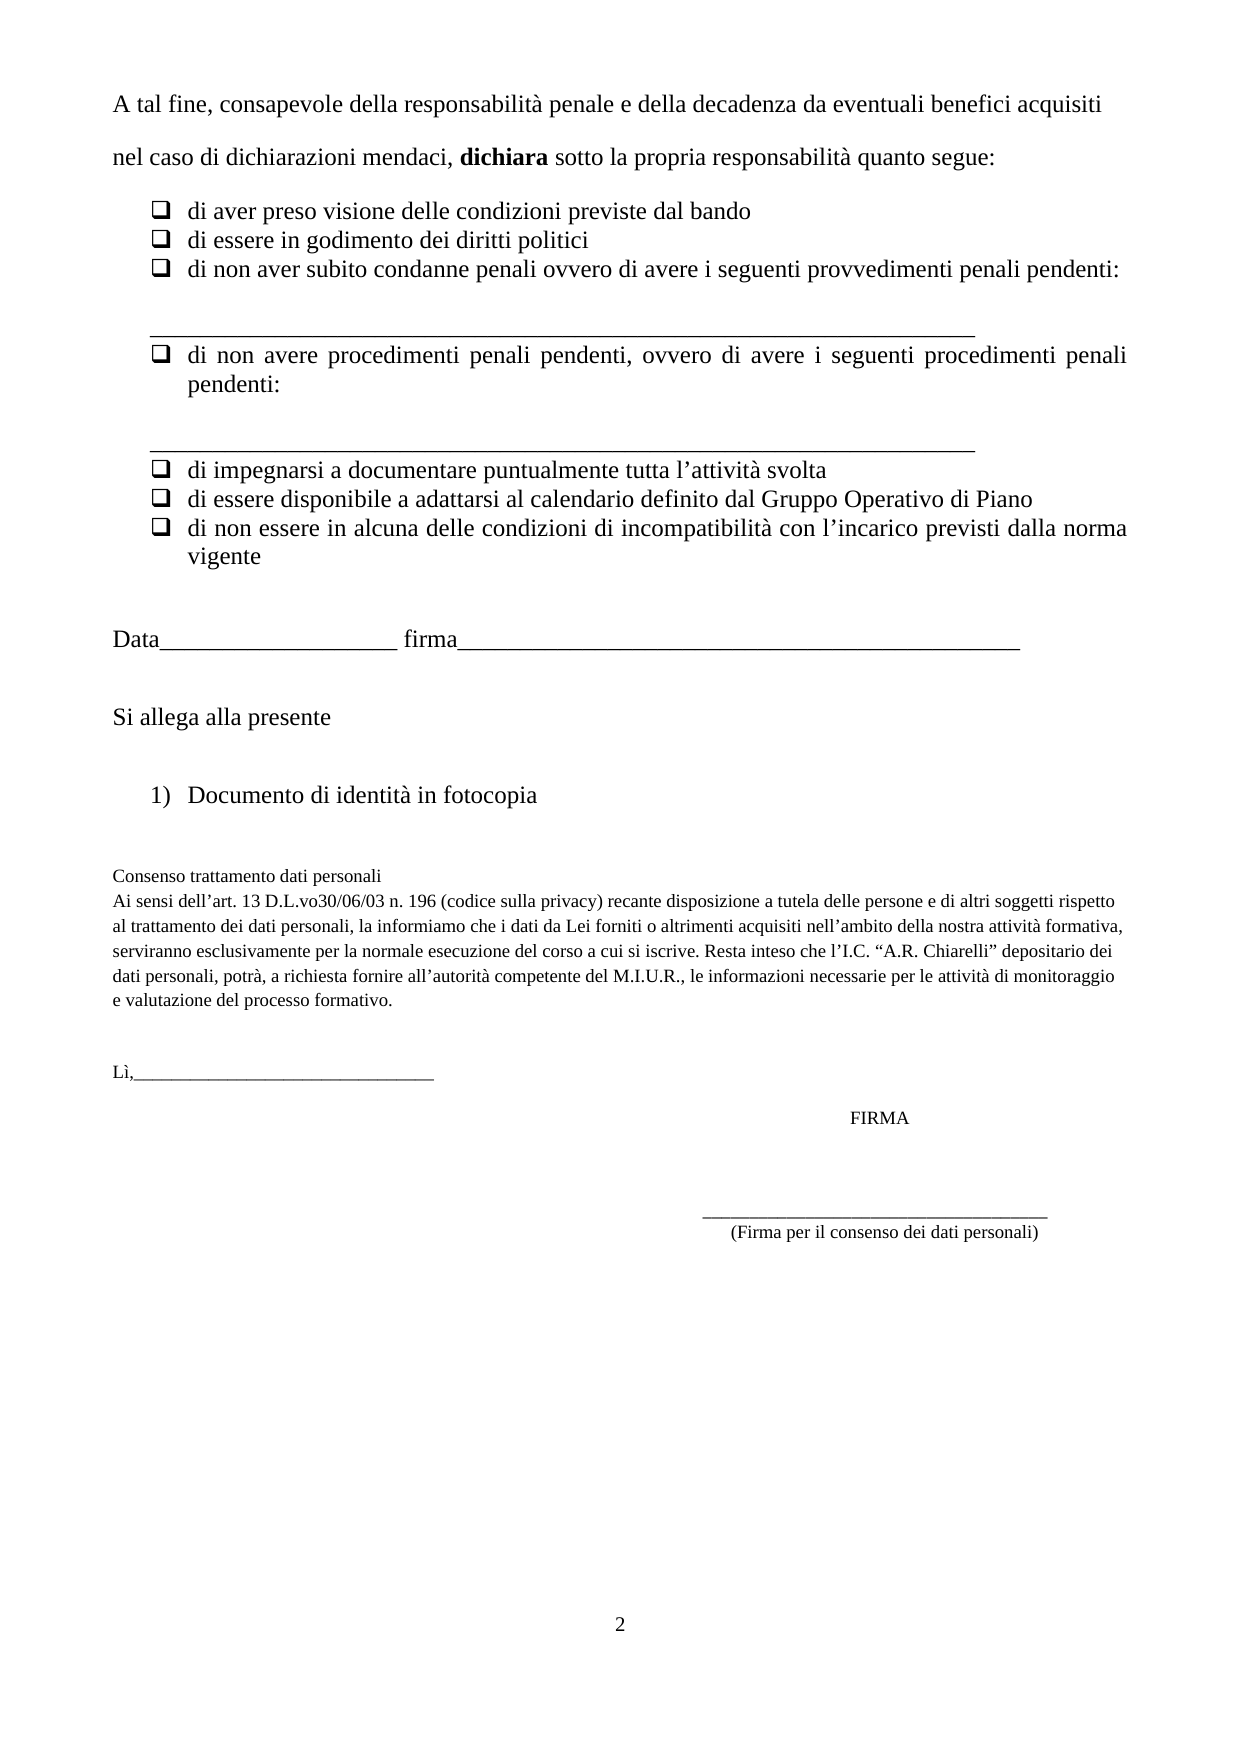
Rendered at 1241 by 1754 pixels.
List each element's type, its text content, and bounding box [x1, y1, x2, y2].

text Data___________________ firma_____________________________________________ [112, 624, 1128, 653]
list di essere disponibile a adattarsi al calendario definito dal Gruppo Operativo di Piano [150, 484, 1128, 513]
list di non essere in alcuna delle condizioni di incompatibilità con l’incarico previsti dalla norma vigente [150, 513, 1128, 570]
text _____________________________________ [112, 1198, 1128, 1221]
text Consenso trattamento dati personali [112, 865, 1128, 887]
list __________________________________________________________________ [150, 426, 1128, 455]
text Ai sensi dell’art. 13 D.L.vo30/06/03 n. 196 (codice sulla privacy) recante disposizione a tutela delle persone e di altri soggetti rispetto al trattamento dei dati personali, la informiamo che i dati da Lei forniti o altrimenti acquisiti nell’ambito della nostra attività formativa, serviranno esclusivamente per la normale esecuzione del corso a cui si iscrive. Resta inteso che l’I.C. “A.R. Chiarelli” depositario dei dati personali, potrà, a richiesta fornire all’autorità competente del M.I.U.R., le informazioni necessarie per le attività di monitoraggio e valutazione del processo formativo. [112, 890, 1128, 1011]
list Documento di identità in fotocopia [150, 781, 1101, 809]
text nel caso di dichiarazioni mendaci, dichiara sotto la propria responsabilità quanto segue: [112, 142, 1128, 171]
list di essere in godimento dei diritti politici [150, 225, 1128, 254]
text Si allega alla presente [112, 702, 1128, 731]
text A tal fine, consapevole della responsabilità penale e della decadenza da eventuali benefici acquisiti [112, 89, 1128, 117]
list di aver preso visione delle condizioni previste dal bando [150, 196, 1128, 225]
list __________________________________________________________________ [150, 311, 1128, 340]
list di non avere procedimenti penali pendenti, ovvero di avere i seguenti procedimenti penali pendenti: [150, 340, 1128, 398]
text (Firma per il consenso dei dati personali) [629, 1221, 1128, 1243]
text FIRMA [776, 1107, 1128, 1128]
list di impegnarsi a documentare puntualmente tutta l’attività svolta [150, 455, 1128, 484]
list di non aver subito condanne penali ovvero di avere i seguenti provvedimenti penali pendenti: [150, 254, 1128, 283]
text Lì,________________________________ [112, 1061, 1128, 1083]
